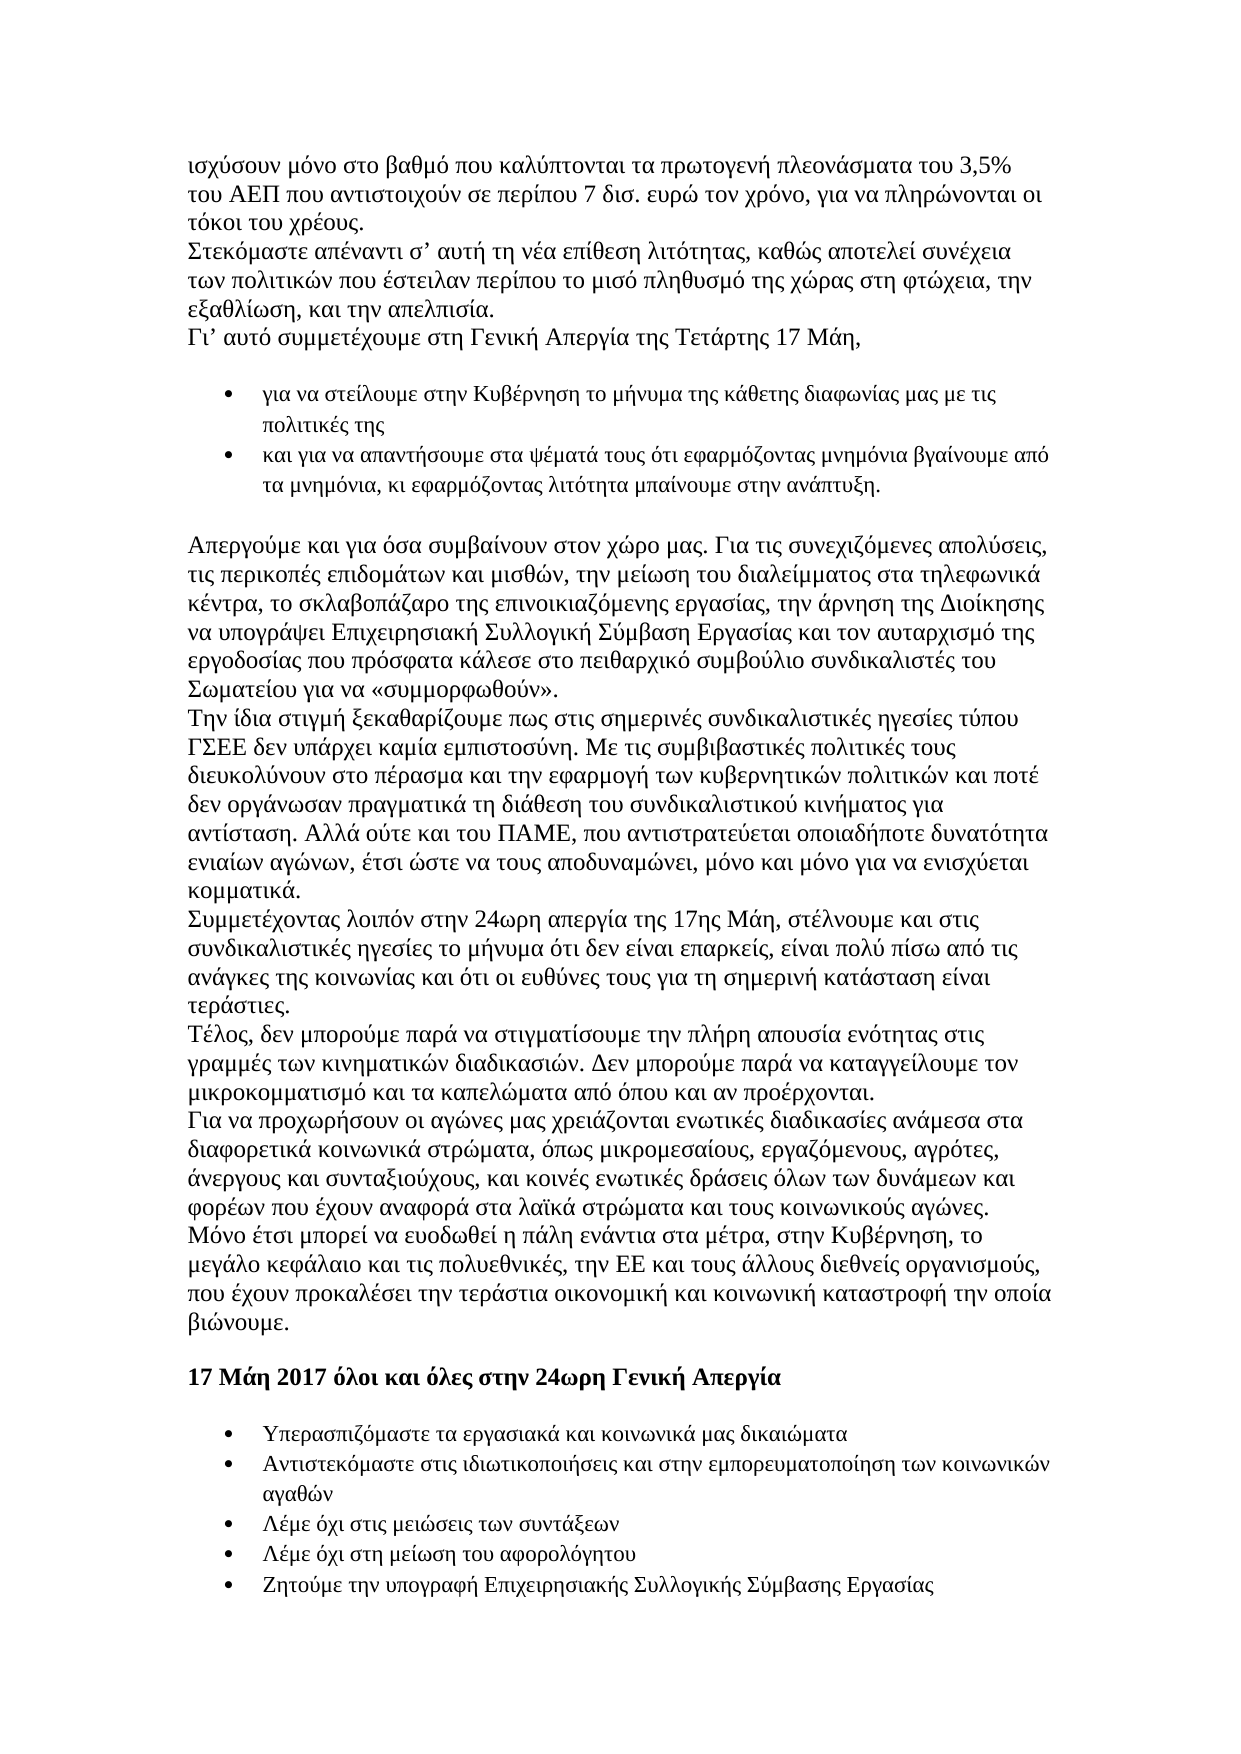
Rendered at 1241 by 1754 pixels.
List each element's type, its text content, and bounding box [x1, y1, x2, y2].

list Ζητούμε την υπογραφή Επιχειρησιακής Συλλογικής Σύμβασης Εργασίας [225, 1571, 1053, 1597]
text Απεργούμε και για όσα συμβαίνουν στον χώρο μας. Για τις συνεχιζόμενες απολύσεις, τις περικοπές επιδομάτων και μισθών, την μείωση του διαλείμματος στα τηλεφωνικά κέντρα, το σκλαβοπάζαρο της επινοικιαζόμενης εργασίας, την άρνηση της Διοίκησης να υπογράψει Επιχειρησιακή Συλλογική Σύμβαση Εργασίας και τον αυταρχισμό της εργοδοσίας που πρόσφατα κάλεσε στο πειθαρχικό συμβούλιο συνδικαλιστές του Σωματείου για να «συμμορφωθούν». [187, 530, 1053, 703]
text Για να προχωρήσουν οι αγώνες μας χρειάζονται ενωτικές διαδικασίες ανάμεσα στα διαφορετικά κοινωνικά στρώματα, όπως μικρομεσαίους, εργαζόμενους, αγρότες, άνεργους και συνταξιούχους, και κοινές ενωτικές δράσεις όλων των δυνάμεων και φορέων που έχουν αναφορά στα λαϊκά στρώματα και τους κοινωνικούς αγώνες. [187, 1105, 1053, 1220]
list Λέμε όχι στις μειώσεις των συντάξεων [225, 1510, 1053, 1537]
list και για να απαντήσουμε στα ψέματά τους ότι εφαρμόζοντας μνημόνια βγαίνουμε από τα μνημόνια, κι εφαρμόζοντας λιτότητα μπαίνουμε στην ανάπτυξη. [225, 441, 1053, 497]
text Γι’ αυτό συμμετέχουμε στη Γενική Απεργία της Τετάρτης 17 Μάη, [187, 322, 1053, 351]
text Μόνο έτσι μπορεί να ευοδωθεί η πάλη ενάντια στα μέτρα, στην Κυβέρνηση, το μεγάλο κεφάλαιο και τις πολυεθνικές, την ΕΕ και τους άλλους διεθνείς οργανισμούς, που έχουν προκαλέσει την τεράστια οικονομική και κοινωνική καταστροφή την οποία βιώνουμε. [187, 1220, 1053, 1335]
list Υπερασπιζόμαστε τα εργασιακά και κοινωνικά μας δικαιώματα [225, 1420, 1053, 1446]
text Στεκόμαστε απέναντι σ’ αυτή τη νέα επίθεση λιτότητας, καθώς αποτελεί συνέχεια των πολιτικών που έστειλαν περίπου το μισό πληθυσμό της χώρας στη φτώχεια, την εξαθλίωση, και την απελπισία. [187, 236, 1053, 322]
list Αντιστεκόμαστε στις ιδιωτικοποιήσεις και στην εμπορευματοποίηση των κοινωνικών αγαθών [225, 1450, 1053, 1506]
text Συμμετέχοντας λοιπόν στην 24ωρη απεργία της 17ης Μάη, στέλνουμε και στις συνδικαλιστικές ηγεσίες το μήνυμα ότι δεν είναι επαρκείς, είναι πολύ πίσω από τις ανάγκες της κοινωνίας και ότι οι ευθύνες τους για τη σημερινή κατάσταση είναι τεράστιες. [187, 904, 1053, 1019]
text Τέλος, δεν μπορούμε παρά να στιγματίσουμε την πλήρη απουσία ενότητας στις γραμμές των κινηματικών διαδικασιών. Δεν μπορούμε παρά να καταγγείλουμε τον μικροκομματισμό και τα καπελώματα από όπου και αν προέρχονται. [187, 1019, 1053, 1105]
list για να στείλουμε στην Κυβέρνηση το μήνυμα της κάθετης διαφωνίας μας με τις πολιτικές της [225, 380, 1053, 437]
text Την ίδια στιγμή ξεκαθαρίζουμε πως στις σημερινές συνδικαλιστικές ηγεσίες τύπου ΓΣΕΕ δεν υπάρχει καμία εμπιστοσύνη. Με τις συμβιβαστικές πολιτικές τους διευκολύνουν στο πέρασμα και την εφαρμογή των κυβερνητικών πολιτικών και ποτέ δεν οργάνωσαν πραγματικά τη διάθεση του συνδικαλιστικού κινήματος για αντίσταση. Αλλά ούτε και του ΠΑΜΕ, που αντιστρατεύεται οποιαδήποτε δυνατότητα ενιαίων αγώνων, έτσι ώστε να τους αποδυναμώνει, μόνο και μόνο για να ενισχύεται κομματικά. [187, 703, 1053, 904]
text 17 Μάη 2017 όλοι και όλες στην 24ωρη Γενική Απεργία [187, 1362, 1053, 1391]
list Λέμε όχι στη μείωση του αφορολόγητου [225, 1541, 1053, 1567]
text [187, 150, 1053, 236]
